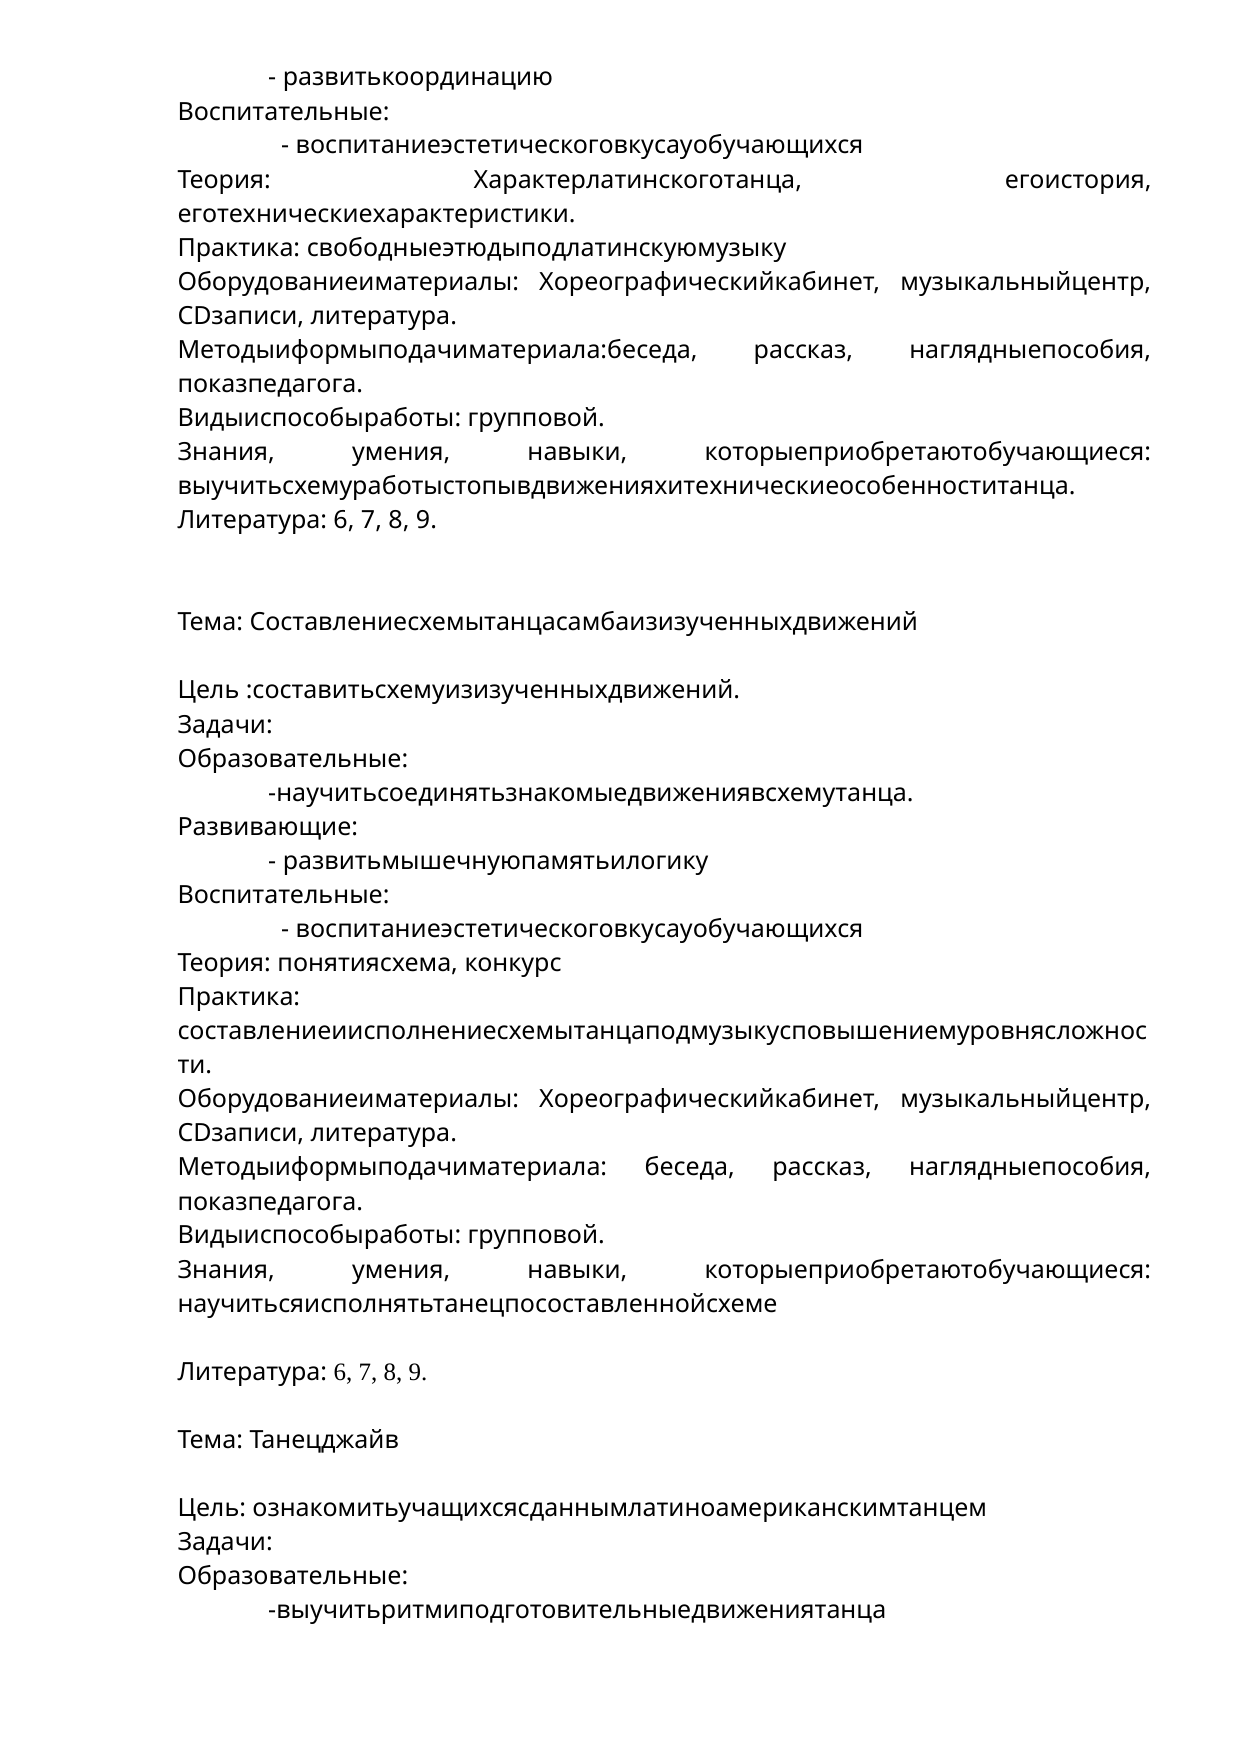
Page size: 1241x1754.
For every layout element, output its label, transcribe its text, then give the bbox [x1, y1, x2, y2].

text Воспитательные: [177, 93, 1152, 127]
text - развитькоординацию [177, 59, 1152, 93]
text Практика: свободныеэтюдыподлатинскуюмузыку [177, 229, 1152, 263]
text -научитьсоединятьзнакомыедвижениявсхемутанца. [177, 774, 1152, 808]
text Знания, умения, навыки, которыеприобретаютобучающиеся: выучитьсхемуработыстопывдвиженияхитехническиеособенноститанца. [177, 434, 1152, 502]
text Задачи: [177, 1524, 1152, 1558]
text - развитьмышечнуюпамятьилогику [177, 842, 1152, 877]
text Практика: составлениеиисполнениесхемытанцаподмузыкусповышениемуровнясложности. [177, 979, 1152, 1081]
text Образовательные: [177, 1558, 1152, 1592]
text Знания, умения, навыки, которыеприобретаютобучающиеся: научитьсяисполнятьтанецпосоставленнойсхеме [177, 1251, 1152, 1319]
text Видыиспособыработы: групповой. [177, 400, 1152, 434]
text Литература: 6, 7, 8, 9. [177, 1353, 1152, 1387]
text - воспитаниеэстетическоговкусауобучающихся [177, 127, 1152, 161]
text Оборудованиеиматериалы: Хореографическийкабинет, музыкальныйцентр, CDзаписи, литература. [177, 1081, 1152, 1149]
text Методыиформыподачиматериала:беседа, рассказ, наглядныепособия, показпедагога. [177, 332, 1152, 400]
text Тема: Танецджайв [177, 1422, 1152, 1456]
text Воспитательные: [177, 877, 1152, 911]
text Теория: Характерлатинскоготанца, егоистория, еготехническиехарактеристики. [177, 161, 1152, 229]
text Цель :составитьсхемуизизученныхдвижений. [177, 672, 1152, 706]
text Теория: понятиясхема, конкурс [177, 945, 1152, 979]
text Задачи: [177, 706, 1152, 740]
text Оборудованиеиматериалы: Хореографическийкабинет, музыкальныйцентр, CDзаписи, литература. [177, 263, 1152, 332]
text Тема: Составлениесхемытанцасамбаизизученныхдвижений [177, 604, 1152, 638]
text - воспитаниеэстетическоговкусауобучающихся [177, 911, 1152, 945]
text Методыиформыподачиматериала: беседа, рассказ, наглядныепособия, показпедагога. [177, 1149, 1152, 1217]
text Видыиспособыработы: групповой. [177, 1217, 1152, 1251]
text -выучитьритмиподготовительныедвижениятанца [177, 1592, 1152, 1626]
text Литература: 6, 7, 8, 9. [177, 502, 1152, 536]
text Развивающие: [177, 808, 1152, 842]
text Цель: ознакомитьучащихсясданнымлатиноамериканскимтанцем [177, 1490, 1152, 1524]
text Образовательные: [177, 740, 1152, 774]
